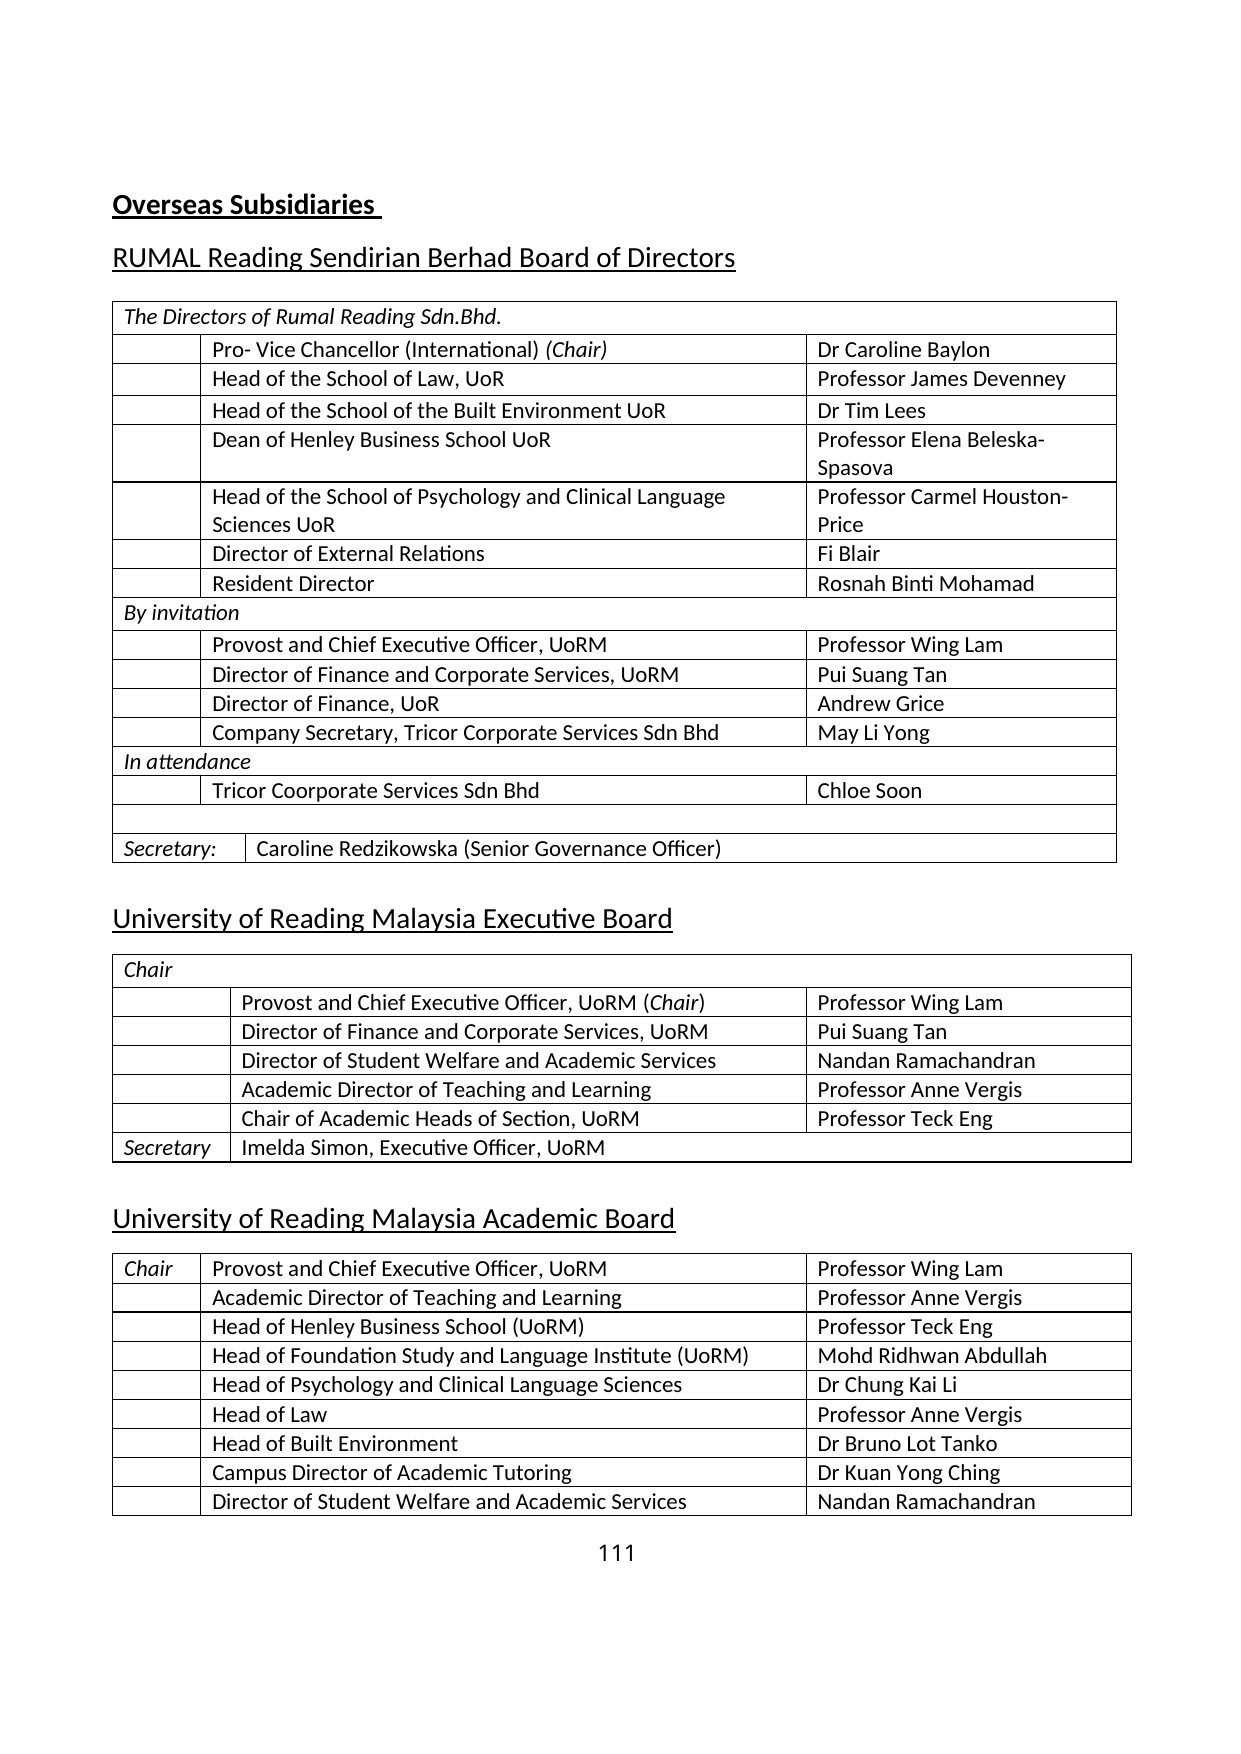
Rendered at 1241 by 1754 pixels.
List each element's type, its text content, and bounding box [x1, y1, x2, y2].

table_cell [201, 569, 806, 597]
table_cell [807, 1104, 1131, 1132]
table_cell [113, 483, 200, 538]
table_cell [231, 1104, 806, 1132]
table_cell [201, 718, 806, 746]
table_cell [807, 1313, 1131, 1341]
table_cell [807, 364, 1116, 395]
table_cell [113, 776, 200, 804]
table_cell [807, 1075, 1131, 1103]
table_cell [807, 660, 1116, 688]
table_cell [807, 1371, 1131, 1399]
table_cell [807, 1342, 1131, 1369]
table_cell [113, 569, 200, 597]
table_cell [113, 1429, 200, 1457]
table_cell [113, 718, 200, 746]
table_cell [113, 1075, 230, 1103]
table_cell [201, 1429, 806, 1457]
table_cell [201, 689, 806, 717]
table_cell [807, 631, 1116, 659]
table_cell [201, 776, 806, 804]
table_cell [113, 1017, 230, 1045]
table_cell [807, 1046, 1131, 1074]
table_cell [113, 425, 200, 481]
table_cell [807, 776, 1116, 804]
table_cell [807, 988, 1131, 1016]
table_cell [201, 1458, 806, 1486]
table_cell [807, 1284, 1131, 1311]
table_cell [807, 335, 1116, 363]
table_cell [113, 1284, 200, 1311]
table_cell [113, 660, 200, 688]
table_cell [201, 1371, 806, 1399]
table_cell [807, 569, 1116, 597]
subtitle University of Reading Malaysia Executive Board [112, 901, 1122, 936]
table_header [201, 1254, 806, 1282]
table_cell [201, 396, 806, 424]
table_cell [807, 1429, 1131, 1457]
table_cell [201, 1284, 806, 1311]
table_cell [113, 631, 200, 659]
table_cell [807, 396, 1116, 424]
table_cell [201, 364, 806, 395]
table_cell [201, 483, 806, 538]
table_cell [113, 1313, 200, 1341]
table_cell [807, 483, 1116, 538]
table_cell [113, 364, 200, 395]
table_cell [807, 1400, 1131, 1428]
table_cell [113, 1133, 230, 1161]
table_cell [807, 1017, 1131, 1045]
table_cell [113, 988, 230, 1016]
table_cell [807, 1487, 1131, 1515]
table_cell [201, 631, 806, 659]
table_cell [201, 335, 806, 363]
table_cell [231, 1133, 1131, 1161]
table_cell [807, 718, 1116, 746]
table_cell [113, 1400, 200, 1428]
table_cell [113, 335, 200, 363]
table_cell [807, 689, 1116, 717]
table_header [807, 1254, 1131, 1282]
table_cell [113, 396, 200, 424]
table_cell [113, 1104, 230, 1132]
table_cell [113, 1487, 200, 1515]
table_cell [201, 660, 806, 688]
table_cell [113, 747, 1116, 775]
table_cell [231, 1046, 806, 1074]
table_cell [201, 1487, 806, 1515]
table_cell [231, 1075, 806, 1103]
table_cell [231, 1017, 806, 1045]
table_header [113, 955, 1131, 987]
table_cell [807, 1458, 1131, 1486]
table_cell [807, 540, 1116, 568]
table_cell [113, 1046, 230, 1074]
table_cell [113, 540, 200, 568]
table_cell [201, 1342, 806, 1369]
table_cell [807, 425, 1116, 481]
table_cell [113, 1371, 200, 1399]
subtitle Overseas Subsidiaries [112, 186, 1122, 221]
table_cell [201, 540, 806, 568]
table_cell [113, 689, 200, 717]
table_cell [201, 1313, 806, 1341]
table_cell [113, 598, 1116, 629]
subtitle RUMAL Reading Sendirian Berhad Board of Directors [112, 239, 1122, 275]
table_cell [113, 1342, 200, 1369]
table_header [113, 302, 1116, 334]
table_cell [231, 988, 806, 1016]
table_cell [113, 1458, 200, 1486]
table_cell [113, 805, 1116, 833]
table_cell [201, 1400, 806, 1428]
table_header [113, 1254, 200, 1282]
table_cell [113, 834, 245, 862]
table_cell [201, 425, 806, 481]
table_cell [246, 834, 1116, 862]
subtitle University of Reading Malaysia Academic Board [112, 1200, 1122, 1236]
